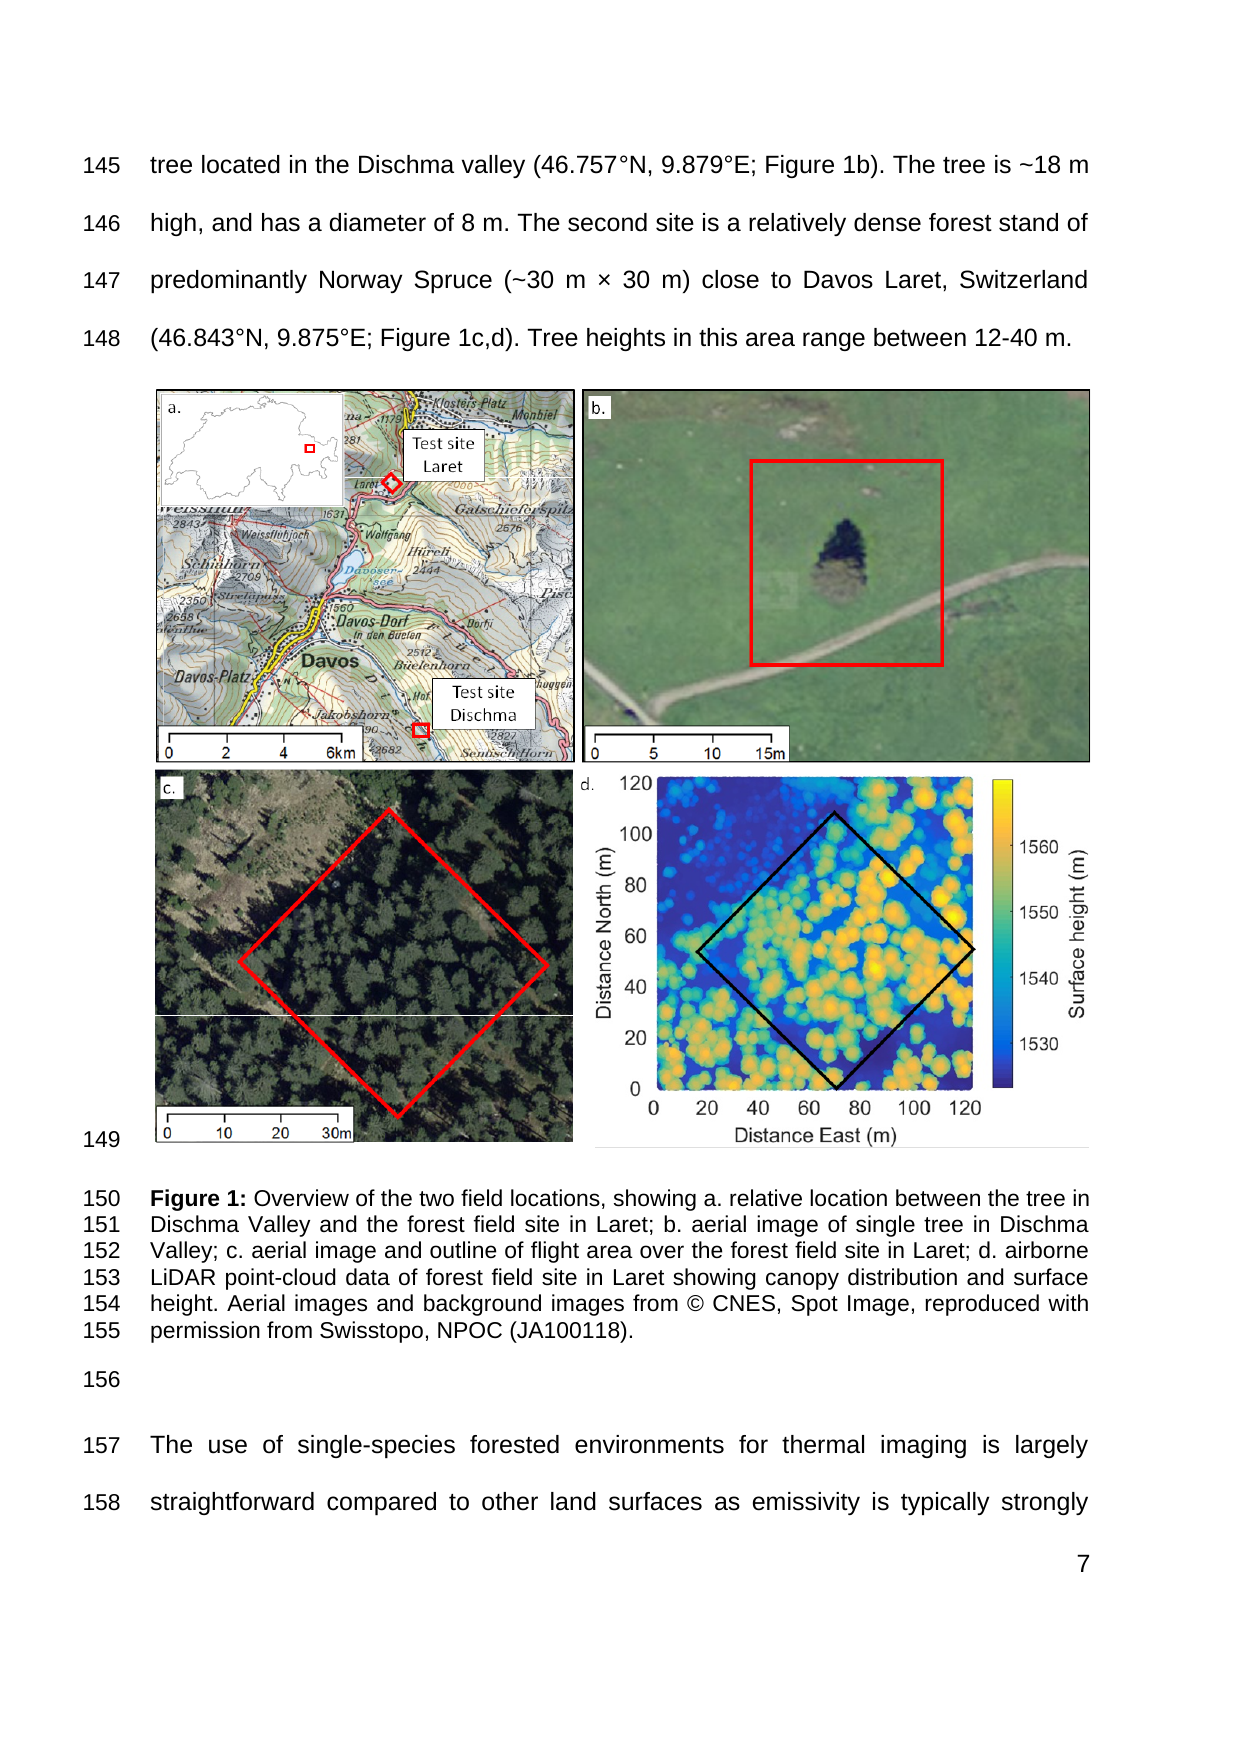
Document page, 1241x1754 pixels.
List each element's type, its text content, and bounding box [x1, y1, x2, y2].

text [150, 150, 1090, 351]
text Figure 1: Overview of the two field locations, showing a. relative location between the tree in Dischma Valley and the forest field site in Laret; b. aerial image of single tree in Dischma Valley; c. aerial image and outline of flight area over the forest field site in Laret; d. airborne LiDAR point-cloud data of forest field site in Laret showing canopy distribution and surface height. Aerial images and background images from © CNES, Spot Image, reproduced with permission from Swisstopo, NPOC (JA100118). [150, 1185, 1090, 1343]
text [150, 1429, 1090, 1516]
picture [150, 388, 1091, 1148]
